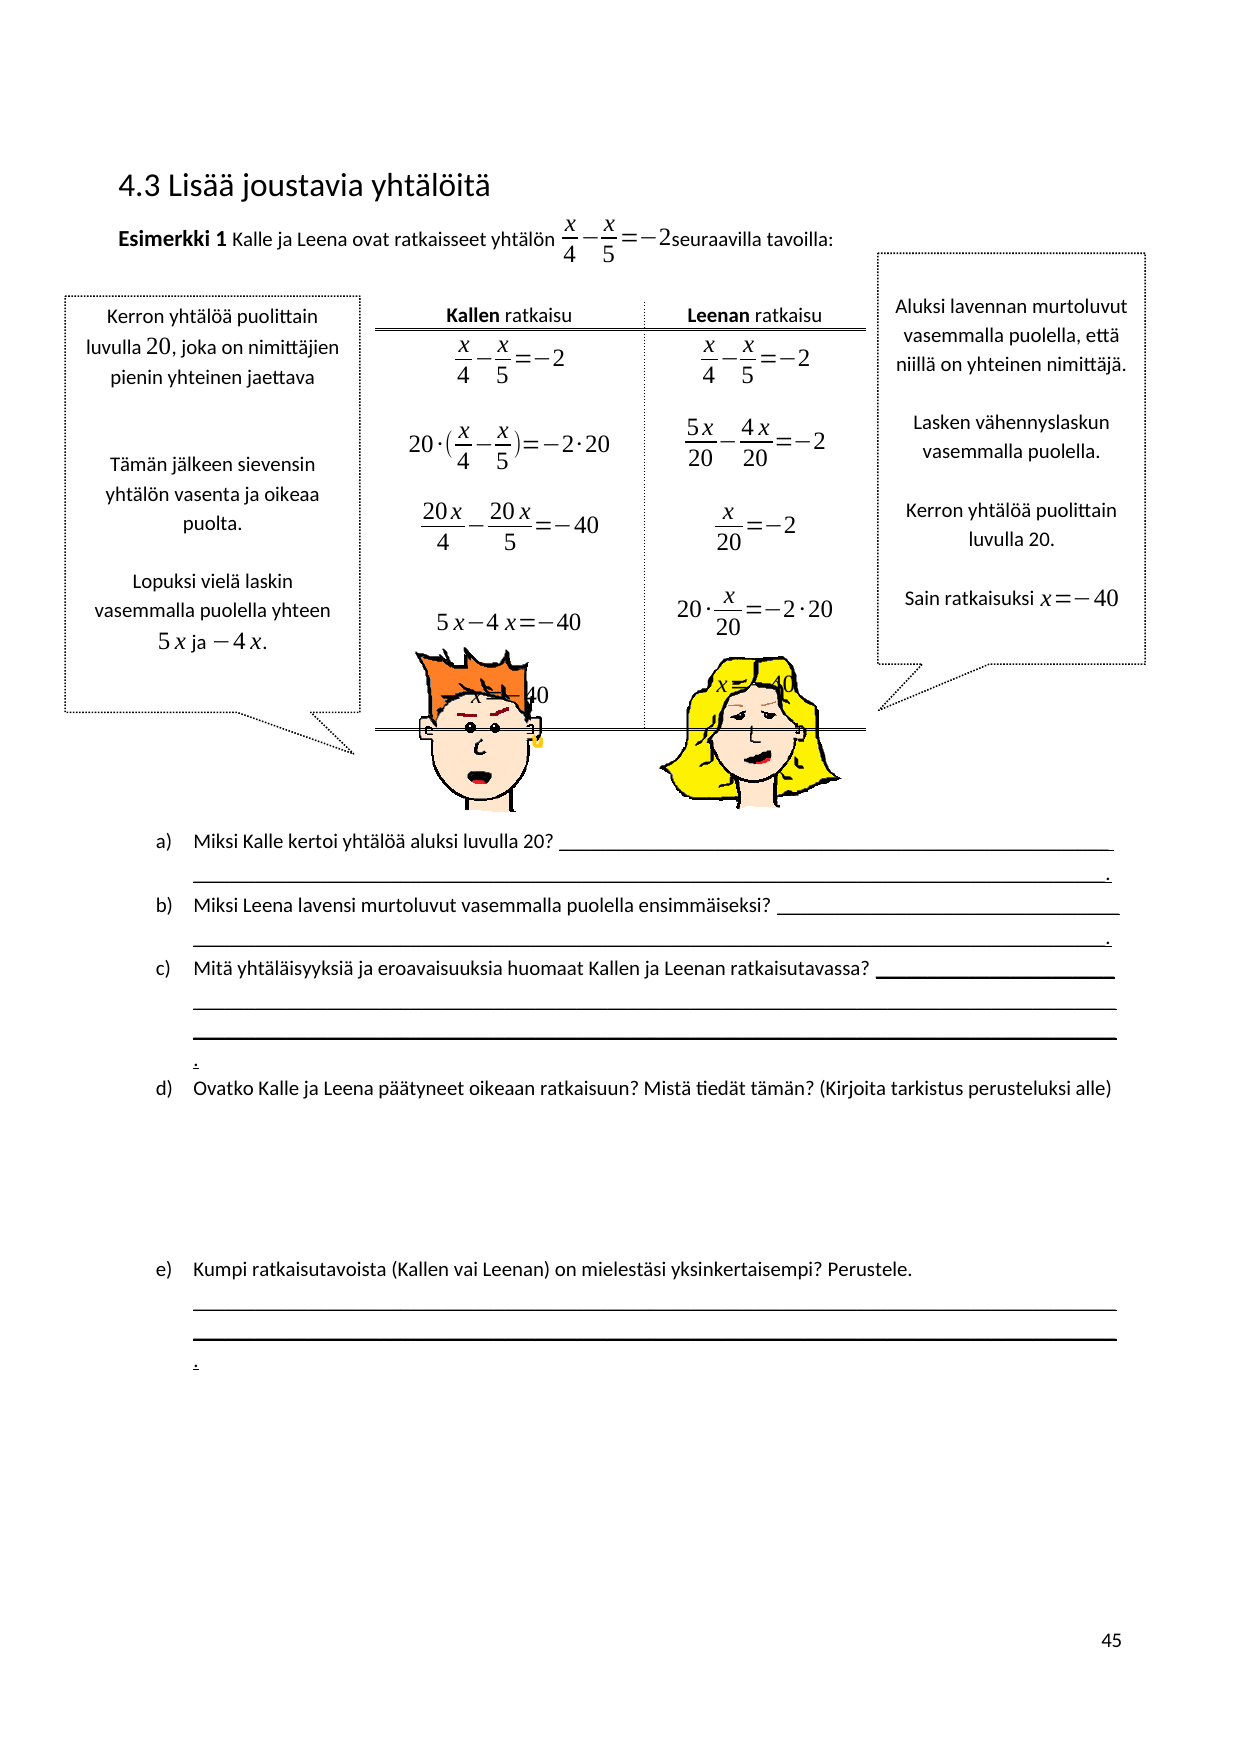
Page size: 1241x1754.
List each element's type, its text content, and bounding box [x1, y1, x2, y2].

table_cell [375, 582, 644, 664]
list Kumpi ratkaisutavoista (Kallen vai Leenan) on mielestäsi yksinkertaisempi? Perustele. [156, 1257, 1122, 1282]
table_cell [644, 413, 866, 495]
table_cell [644, 331, 866, 413]
list Miksi Kalle kertoi yhtälöä aluksi luvulla 20? _____________________________________________________ ________________________________________________________________________________________. [156, 828, 1122, 886]
table_cell [375, 664, 644, 728]
picture [649, 731, 852, 828]
text 4.3 Lisää joustavia yhtälöitä [118, 164, 1122, 205]
list Mitä yhtäläisyyksiä ja eroavaisuuksia huomaat Kallen ja Leenan ratkaisutavassa? _______________________ [156, 956, 1122, 981]
table_cell [644, 582, 866, 664]
text Esimerkki 1 Kalle ja Leena ovat ratkaisseet yhtälön seuraavilla tavoilla: [118, 209, 1122, 268]
table_cell [375, 495, 644, 582]
text __________________________________________________________________________________________________________________________________________________________________________________. [193, 987, 1122, 1071]
text __________________________________________________________________________________________________________________________________________________________________________________. [193, 1288, 1122, 1372]
list Miksi Leena lavensi murtoluvut vasemmalla puolella ensimmäiseksi? _________________________________ ________________________________________________________________________________________. [156, 892, 1122, 949]
picture [401, 731, 558, 828]
list Ovatko Kalle ja Leena päätyneet oikeaan ratkaisuun? Mistä tiedät tämän? (Kirjoita tarkistus perusteluksi alle) [156, 1075, 1122, 1100]
table_cell [644, 664, 866, 728]
table_cell [375, 331, 644, 413]
table_cell [644, 495, 866, 582]
table_header Kallen ratkaisu [375, 302, 644, 328]
table_cell [375, 413, 644, 495]
table_header Leenan ratkaisu [644, 302, 866, 328]
